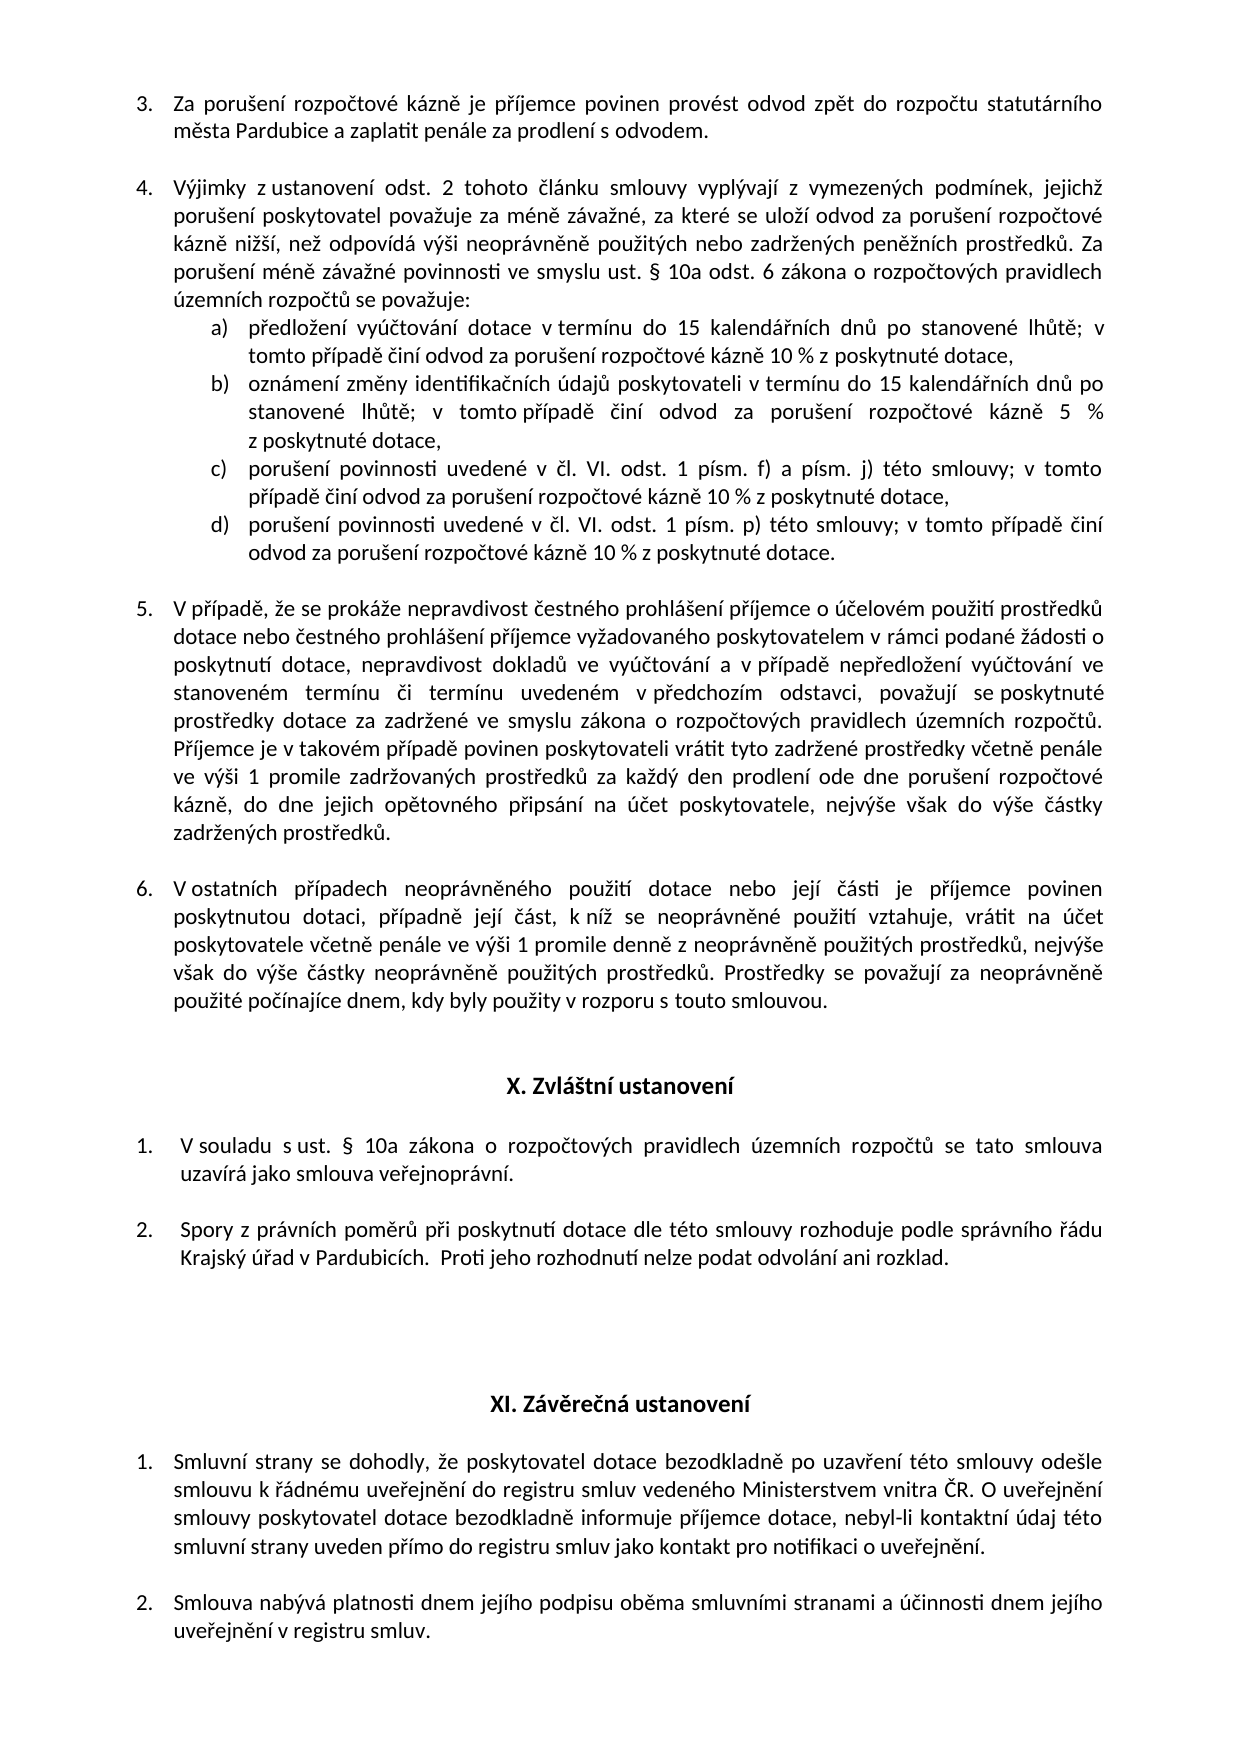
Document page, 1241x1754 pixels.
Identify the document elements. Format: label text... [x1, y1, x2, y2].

list předložení vyúčtování dotace v termínu do 15 kalendářních dnů po stanovené lhůtě; v tomto případě činí odvod za porušení rozpočtové kázně 10 % z poskytnuté dotace, [211, 313, 1104, 369]
list Smlouva nabývá platnosti dnem jejího podpisu oběma smluvními stranami a účinnosti dnem jejího uveřejnění v registru smluv. [136, 1588, 1104, 1644]
list porušení povinnosti uvedené v čl. VI. odst. 1 písm. p) této smlouvy; v tomto případě činí odvod za porušení rozpočtové kázně 10 % z poskytnuté dotace. [211, 510, 1104, 566]
list V souladu s ust. § 10a zákona o rozpočtových pravidlech územních rozpočtů se tato smlouva uzavírá jako smlouva veřejnoprávní. [136, 1131, 1104, 1187]
list oznámení změny identifikačních údajů poskytovateli v termínu do 15 kalendářních dnů po stanovené lhůtě; v tomto případě činí odvod za porušení rozpočtové kázně 5 % z poskytnuté dotace, [211, 369, 1104, 454]
list V ostatních případech neoprávněného použití dotace nebo její části je příjemce povinen poskytnutou dotaci, případně její část, k níž se neoprávněné použití vztahuje, vrátit na účet poskytovatele včetně penále ve výši 1 promile denně z neoprávněně použitých prostředků, nejvýše však do výše částky neoprávněně použitých prostředků. Prostředky se považují za neoprávněně použité počínajíce dnem, kdy byly použity v rozporu s touto smlouvou. [136, 874, 1104, 1014]
text X. Zvláštní ustanovení [136, 1070, 1104, 1101]
text XI. Závěrečná ustanovení [136, 1389, 1104, 1419]
list porušení povinnosti uvedené v čl. VI. odst. 1 písm. f) a písm. j) této smlouvy; v tomto případě činí odvod za porušení rozpočtové kázně 10 % z poskytnuté dotace, [211, 454, 1104, 510]
list Smluvní strany se dohodly, že poskytovatel dotace bezodkladně po uzavření této smlouvy odešle smlouvu k řádnému uveřejnění do registru smluv vedeného Ministerstvem vnitra ČR. O uveřejnění smlouvy poskytovatel dotace bezodkladně informuje příjemce dotace, nebyl-li kontaktní údaj této smluvní strany uveden přímo do registru smluv jako kontakt pro notifikaci o uveřejnění. [136, 1447, 1104, 1560]
list Spory z právních poměrů při poskytnutí dotace dle této smlouvy rozhoduje podle správního řádu Krajský úřad v Pardubicích. Proti jeho rozhodnutí nelze podat odvolání ani rozklad. [136, 1216, 1104, 1272]
list V případě, že se prokáže nepravdivost čestného prohlášení příjemce o účelovém použití prostředků dotace nebo čestného prohlášení příjemce vyžadovaného poskytovatelem v rámci podané žádosti o poskytnutí dotace, nepravdivost dokladů ve vyúčtování a v případě nepředložení vyúčtování ve stanoveném termínu či termínu uvedeném v předchozím odstavci, považují se poskytnuté prostředky dotace za zadržené ve smyslu zákona o rozpočtových pravidlech územních rozpočtů. Příjemce je v takovém případě povinen poskytovateli vrátit tyto zadržené prostředky včetně penále ve výši 1 promile zadržovaných prostředků za každý den prodlení ode dne porušení rozpočtové kázně, do dne jejich opětovného připsání na účet poskytovatele, nejvýše však do výše částky zadržených prostředků. [136, 594, 1104, 846]
list Výjimky z ustanovení odst. 2 tohoto článku smlouvy vyplývají z vymezených podmínek, jejichž porušení poskytovatel považuje za méně závažné, za které se uloží odvod za porušení rozpočtové kázně nižší, než odpovídá výši neoprávněně použitých nebo zadržených peněžních prostředků. Za porušení méně závažné povinnosti ve smyslu ust. § 10a odst. 6 zákona o rozpočtových pravidlech územních rozpočtů se považuje: [136, 173, 1104, 313]
list Za porušení rozpočtové kázně je příjemce povinen provést odvod zpět do rozpočtu statutárního města Pardubice a zaplatit penále za prodlení s odvodem. [136, 89, 1104, 145]
